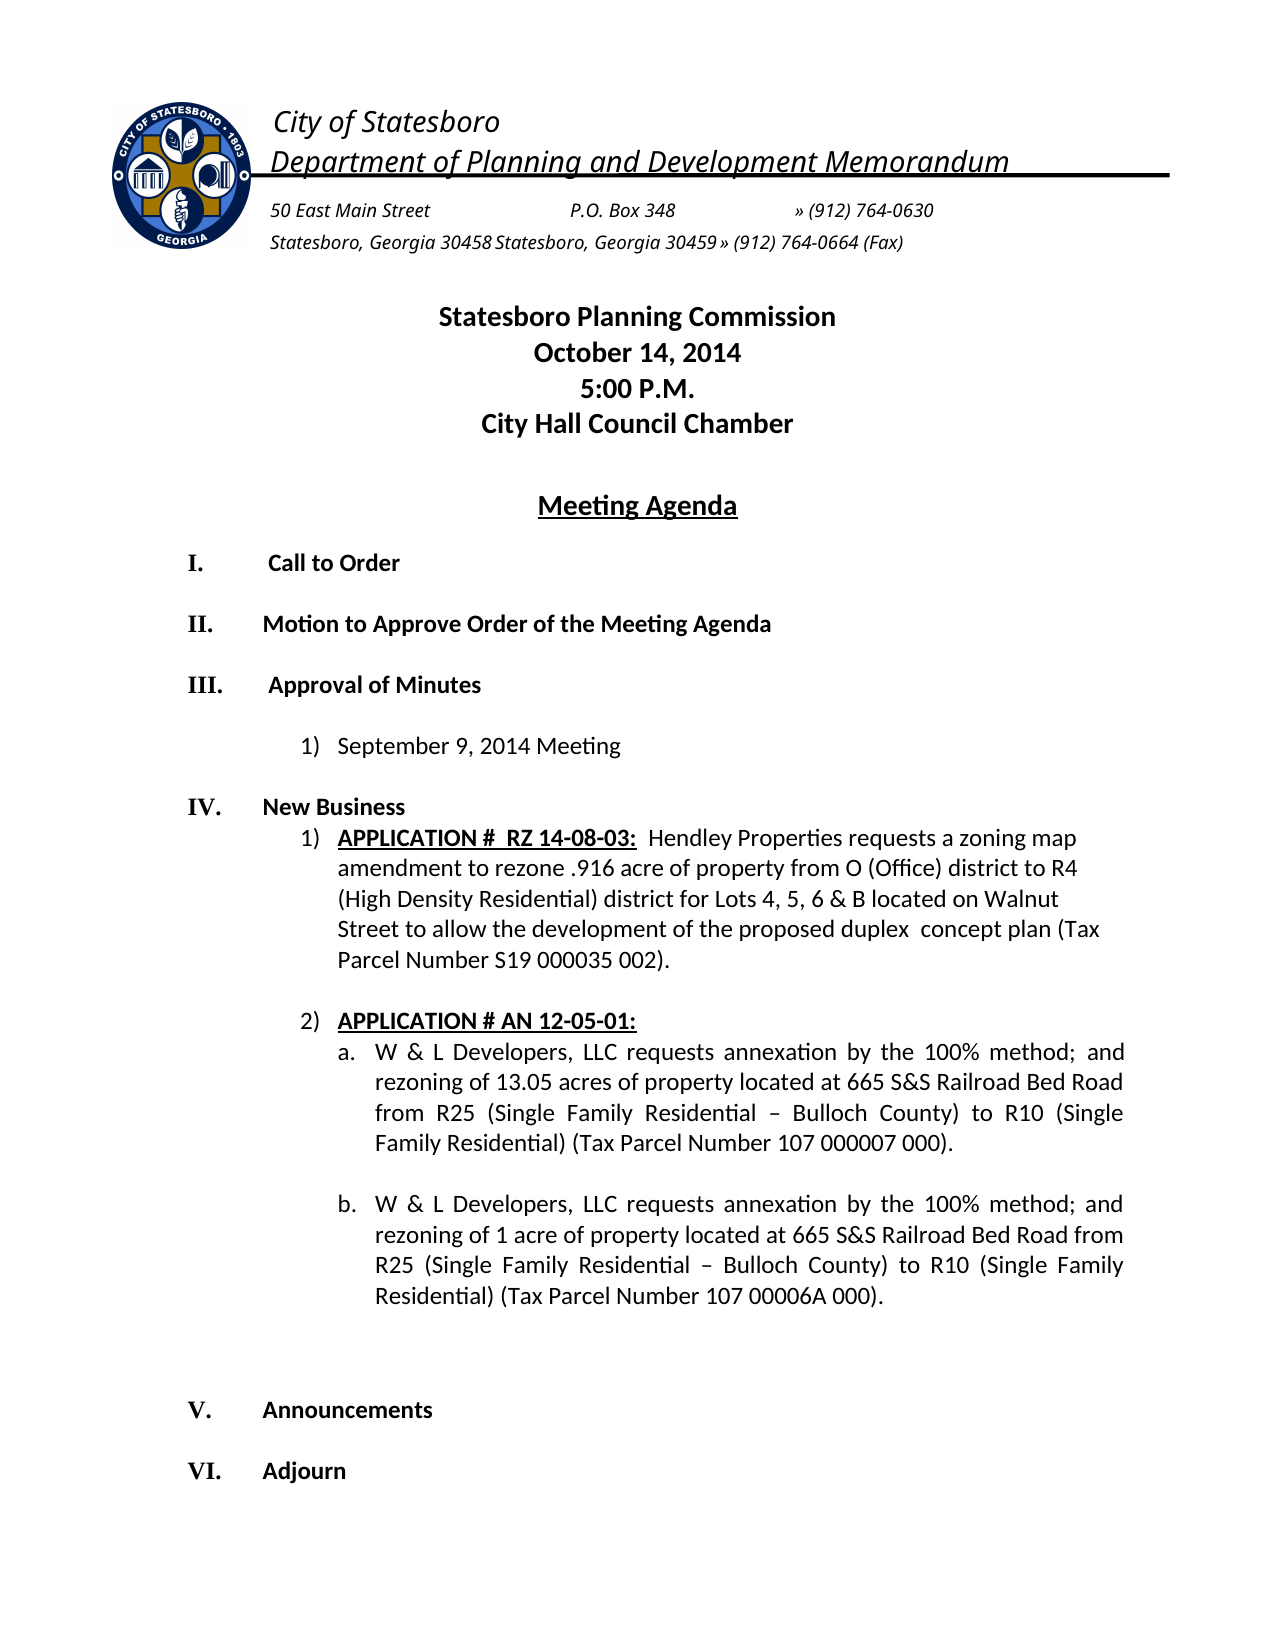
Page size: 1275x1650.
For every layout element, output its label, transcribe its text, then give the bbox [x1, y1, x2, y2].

picture [112, 102, 251, 249]
text Meeting Agenda [150, 487, 1125, 522]
text City Hall Council Chamber [150, 405, 1125, 441]
list September 9, 2014 Meeting [300, 731, 1125, 761]
list W & L Developers, LLC requests annexation by the 100% method; and rezoning of 1 acre of property located at 665 S&S Railroad Bed Road from R25 (Single Family Residential – Bulloch County) to R10 (Single Family Residential) (Tax Parcel Number 107 00006A 000). [337, 1188, 1125, 1310]
list Adjourn [187, 1455, 1125, 1486]
list New Business [187, 792, 1125, 822]
list APPLICATION # RZ 14-08-03: Hendley Properties requests a zoning map amendment to rezone .916 acre of property from O (Office) district to R4 (High Density Residential) district for Lots 4, 5, 6 & B located on Walnut Street to allow the development of the proposed duplex concept plan (Tax Parcel Number S19 000035 002). [300, 822, 1125, 975]
text October 14, 2014 [150, 334, 1125, 370]
list Call to Order [187, 547, 1125, 578]
list W & L Developers, LLC requests annexation by the 100% method; and rezoning of 13.05 acres of property located at 665 S&S Railroad Bed Road from R25 (Single Family Residential – Bulloch County) to R10 (Single Family Residential) (Tax Parcel Number 107 000007 000). [337, 1036, 1125, 1158]
list APPLICATION # AN 12-05-01: [300, 1005, 1125, 1036]
list Approval of Minutes [187, 669, 1125, 700]
list Announcements [187, 1394, 1125, 1424]
text Statesboro Planning Commission [150, 298, 1125, 334]
list Motion to Approve Order of the Meeting Agenda [187, 608, 1125, 639]
text 5:00 P.M. [150, 370, 1125, 405]
